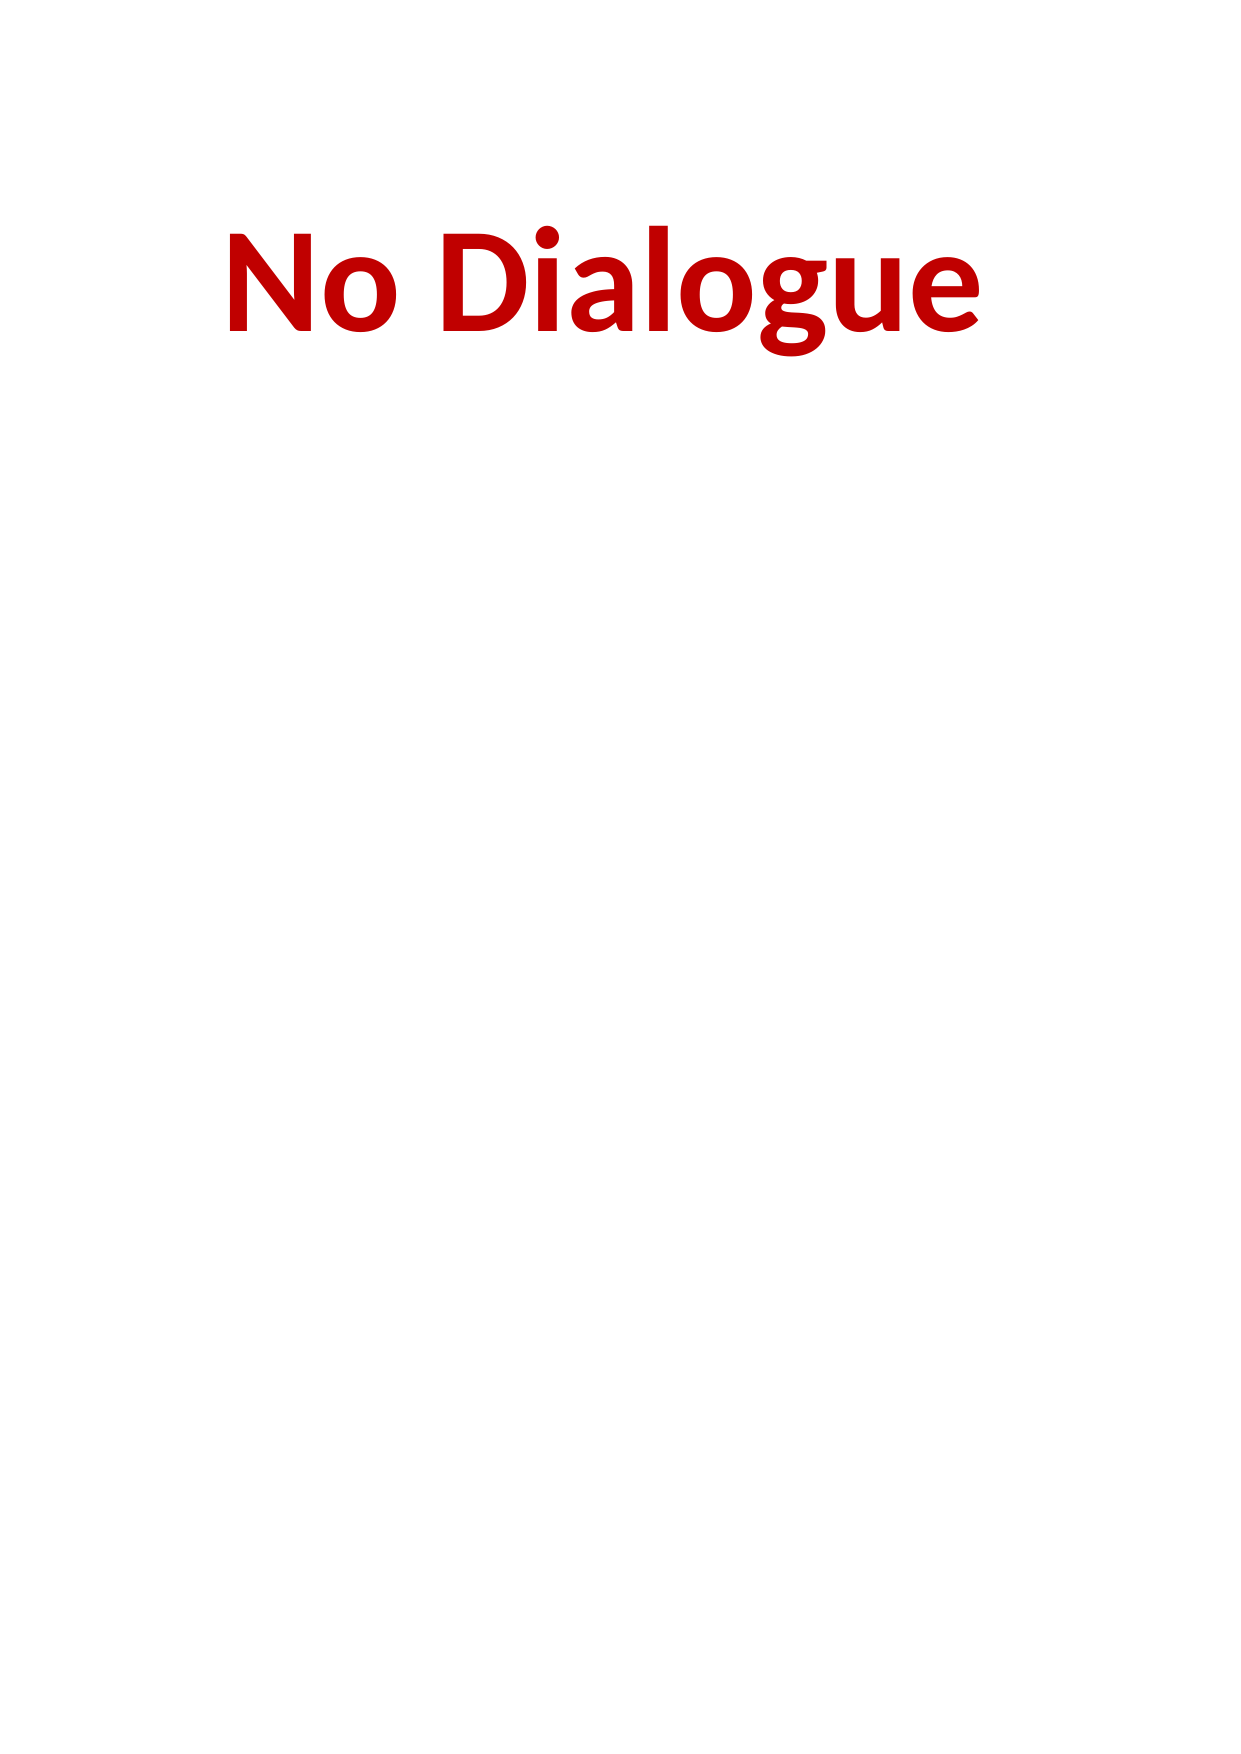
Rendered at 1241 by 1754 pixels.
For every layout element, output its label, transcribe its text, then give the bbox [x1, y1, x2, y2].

subtitle No Dialogue [187, 185, 1053, 368]
